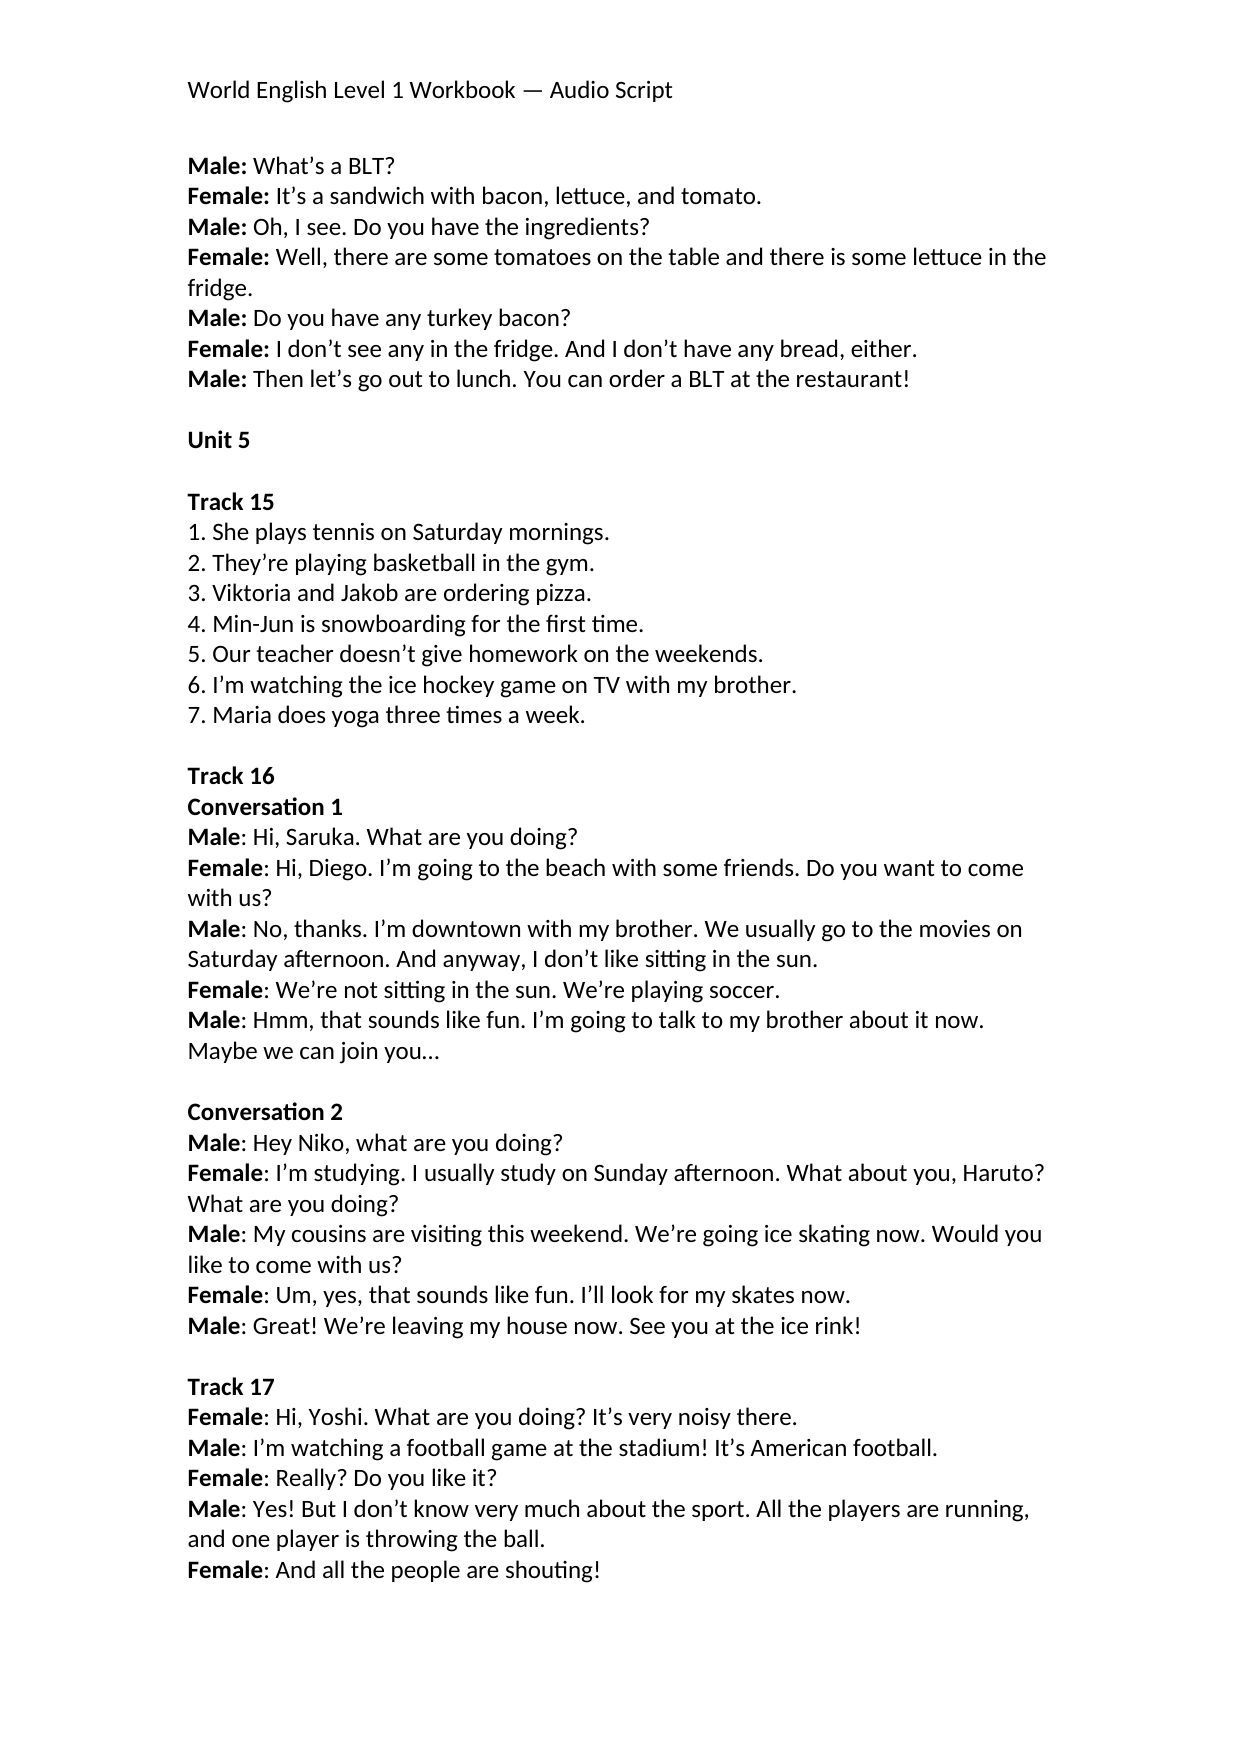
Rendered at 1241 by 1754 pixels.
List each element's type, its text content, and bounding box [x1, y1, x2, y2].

text Male: Hi, Saruka. What are you doing? Female: Hi, Diego. I’m going to the beach with some friends. Do you want to come with us? [187, 821, 1053, 913]
text Male: Yes! But I don’t know very much about the sport. All the players are running, and one player is throwing the ball. [187, 1493, 1053, 1554]
text 7. Maria does yoga three times a week. [187, 699, 1053, 730]
text 1. She plays tennis on Saturday mornings. 2. They’re playing basketball in the gym. 3. Viktoria and Jakob are ordering pizza. 4. Min-Jun is snowboarding for the first time. 5. Our teacher doesn’t give homework on the weekends. 6. I’m watching the ice hockey game on TV with my brother. [187, 516, 1053, 699]
text Track 17 [187, 1371, 1053, 1401]
text Male: Hmm, that sounds like fun. I’m going to talk to my brother about it now. Maybe we can join you… [187, 1004, 1053, 1066]
text Female: We’re not sitting in the sun. We’re playing soccer. [187, 974, 1053, 1004]
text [187, 150, 1053, 394]
text Male: No, thanks. I’m downtown with my brother. We usually go to the movies on Saturday afternoon. And anyway, I don’t like sitting in the sun. [187, 913, 1053, 974]
text Female: Hi, Yoshi. What are you doing? It’s very noisy there. [187, 1401, 1053, 1432]
text Male: I’m watching a football game at the stadium! It’s American football. [187, 1432, 1053, 1462]
text Unit 5 [187, 425, 1053, 455]
text Female: And all the people are shouting! [187, 1554, 1053, 1584]
text Male: Great! We’re leaving my house now. See you at the ice rink! [187, 1310, 1053, 1340]
text Male: Hey Niko, what are you doing? Female: I’m studying. I usually study on Sunday afternoon. What about you, Haruto? What are you doing? Male: My cousins are visiting this weekend. We’re going ice skating now. Would you like to come with us? [187, 1127, 1053, 1279]
text Female: Really? Do you like it? [187, 1462, 1053, 1493]
text Conversation 2 [187, 1096, 1053, 1127]
text Female: Um, yes, that sounds like fun. I’ll look for my skates now. [187, 1279, 1053, 1310]
text Conversation 1 [187, 791, 1053, 821]
text Track 15 [187, 486, 1053, 516]
text Track 16 [187, 760, 1053, 791]
